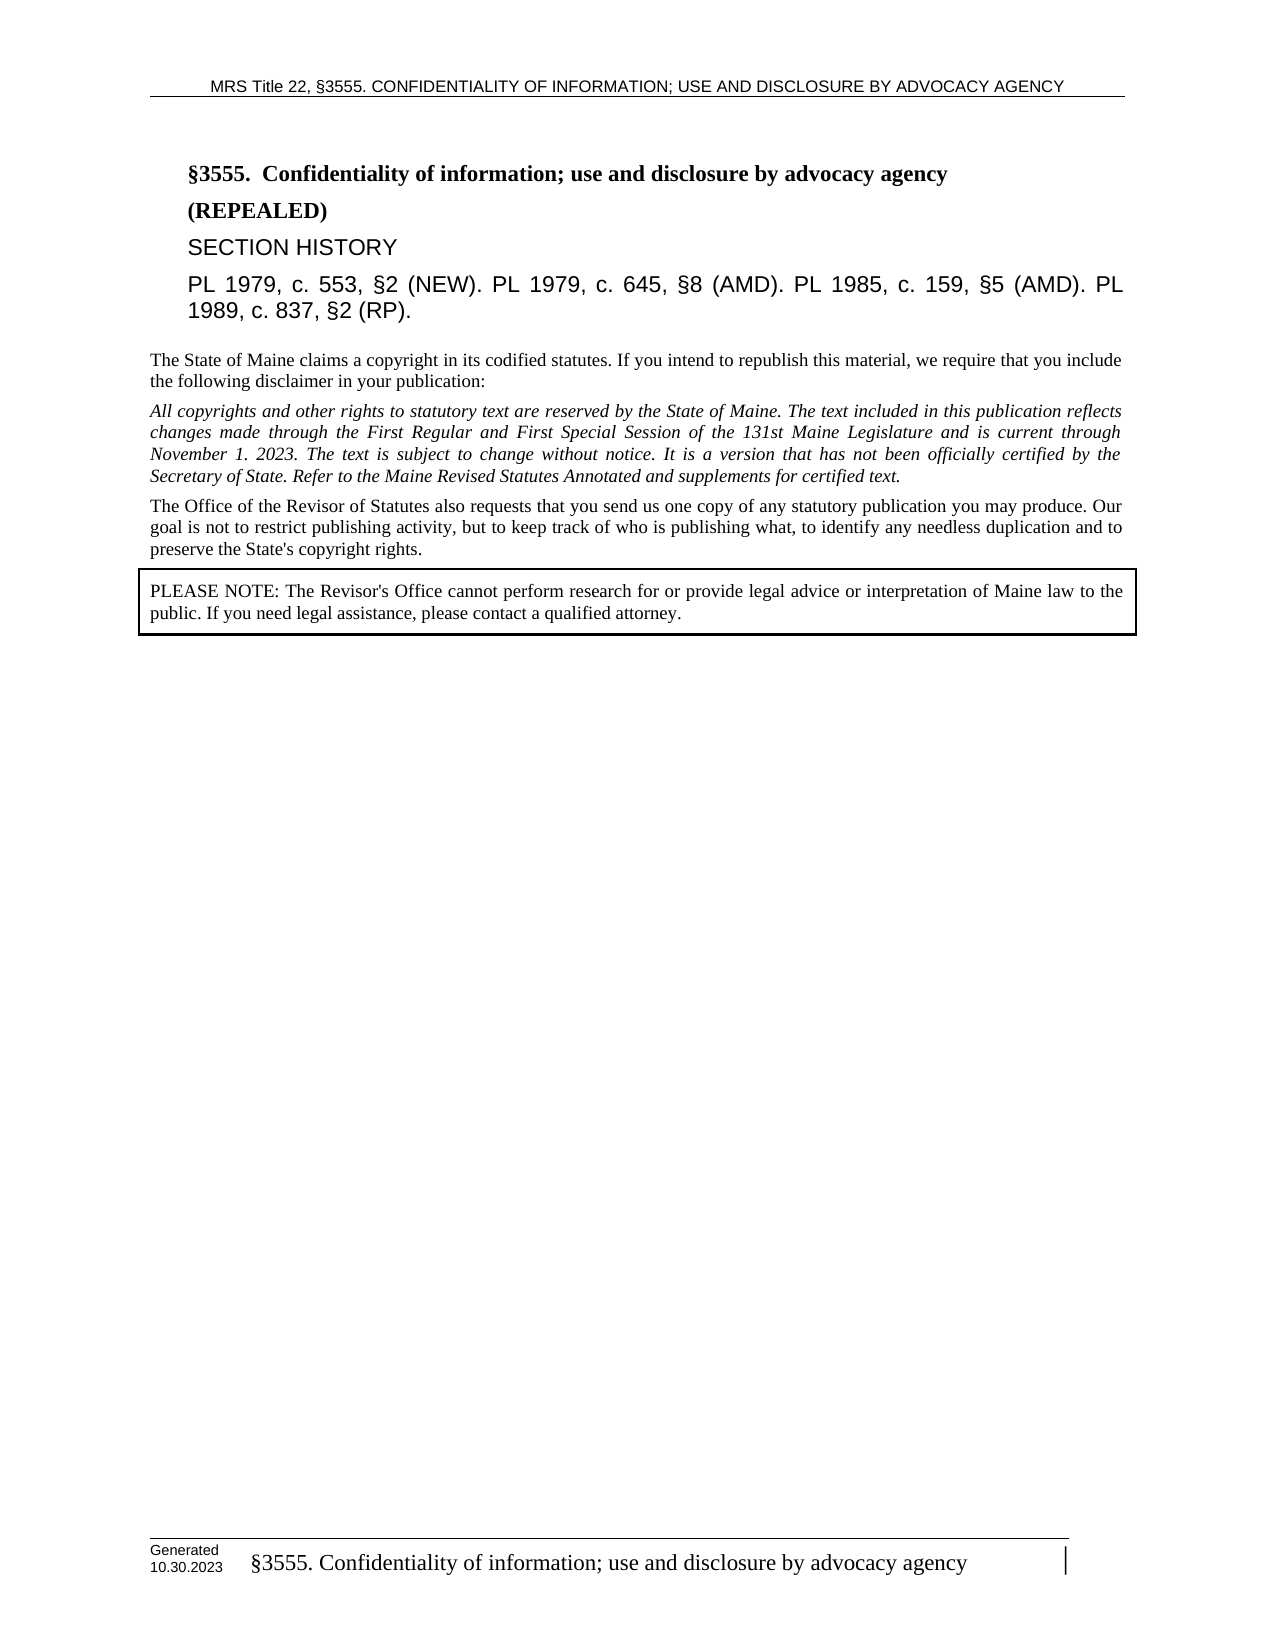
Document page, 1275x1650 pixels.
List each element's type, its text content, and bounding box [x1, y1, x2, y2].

text (REPEALED) [187, 197, 1125, 223]
text SECTION HISTORY [187, 234, 1125, 260]
text PLEASE NOTE: The Revisor's Office cannot perform research for or provide legal advice or interpretation of Maine law to the public. If you need legal assistance, please contact a qualified attorney. [140, 570, 1135, 633]
text The Office of the Revisor of Statutes also requests that you send us one copy of any statutory publication you may produce. Our goal is not to restrict publishing activity, but to keep track of who is publishing what, to identify any needless duplication and to preserve the State's copyright rights. [150, 494, 1125, 559]
text PL 1979, c. 553, §2 (NEW). PL 1979, c. 645, §8 (AMD). PL 1985, c. 159, §5 (AMD). PL 1989, c. 837, §2 (RP). [187, 271, 1125, 323]
text The State of Maine claims a copyright in its codified statutes. If you intend to republish this material, we require that you include the following disclaimer in your publication: [150, 348, 1125, 392]
text All copyrights and other rights to statutory text are reserved by the State of Maine. The text included in this publication reflects changes made through the First Regular and First Special Session of the 131st Maine Legislature and is current through November 1. 2023 . The text is subject to change without notice. It is a version that has not been officially certified by the Secretary of State. Refer to the Maine Revised Statutes Annotated and supplements for certified text. [150, 400, 1125, 486]
text §3555. Confidentiality of information; use and disclosure by advocacy agency [187, 160, 1125, 187]
